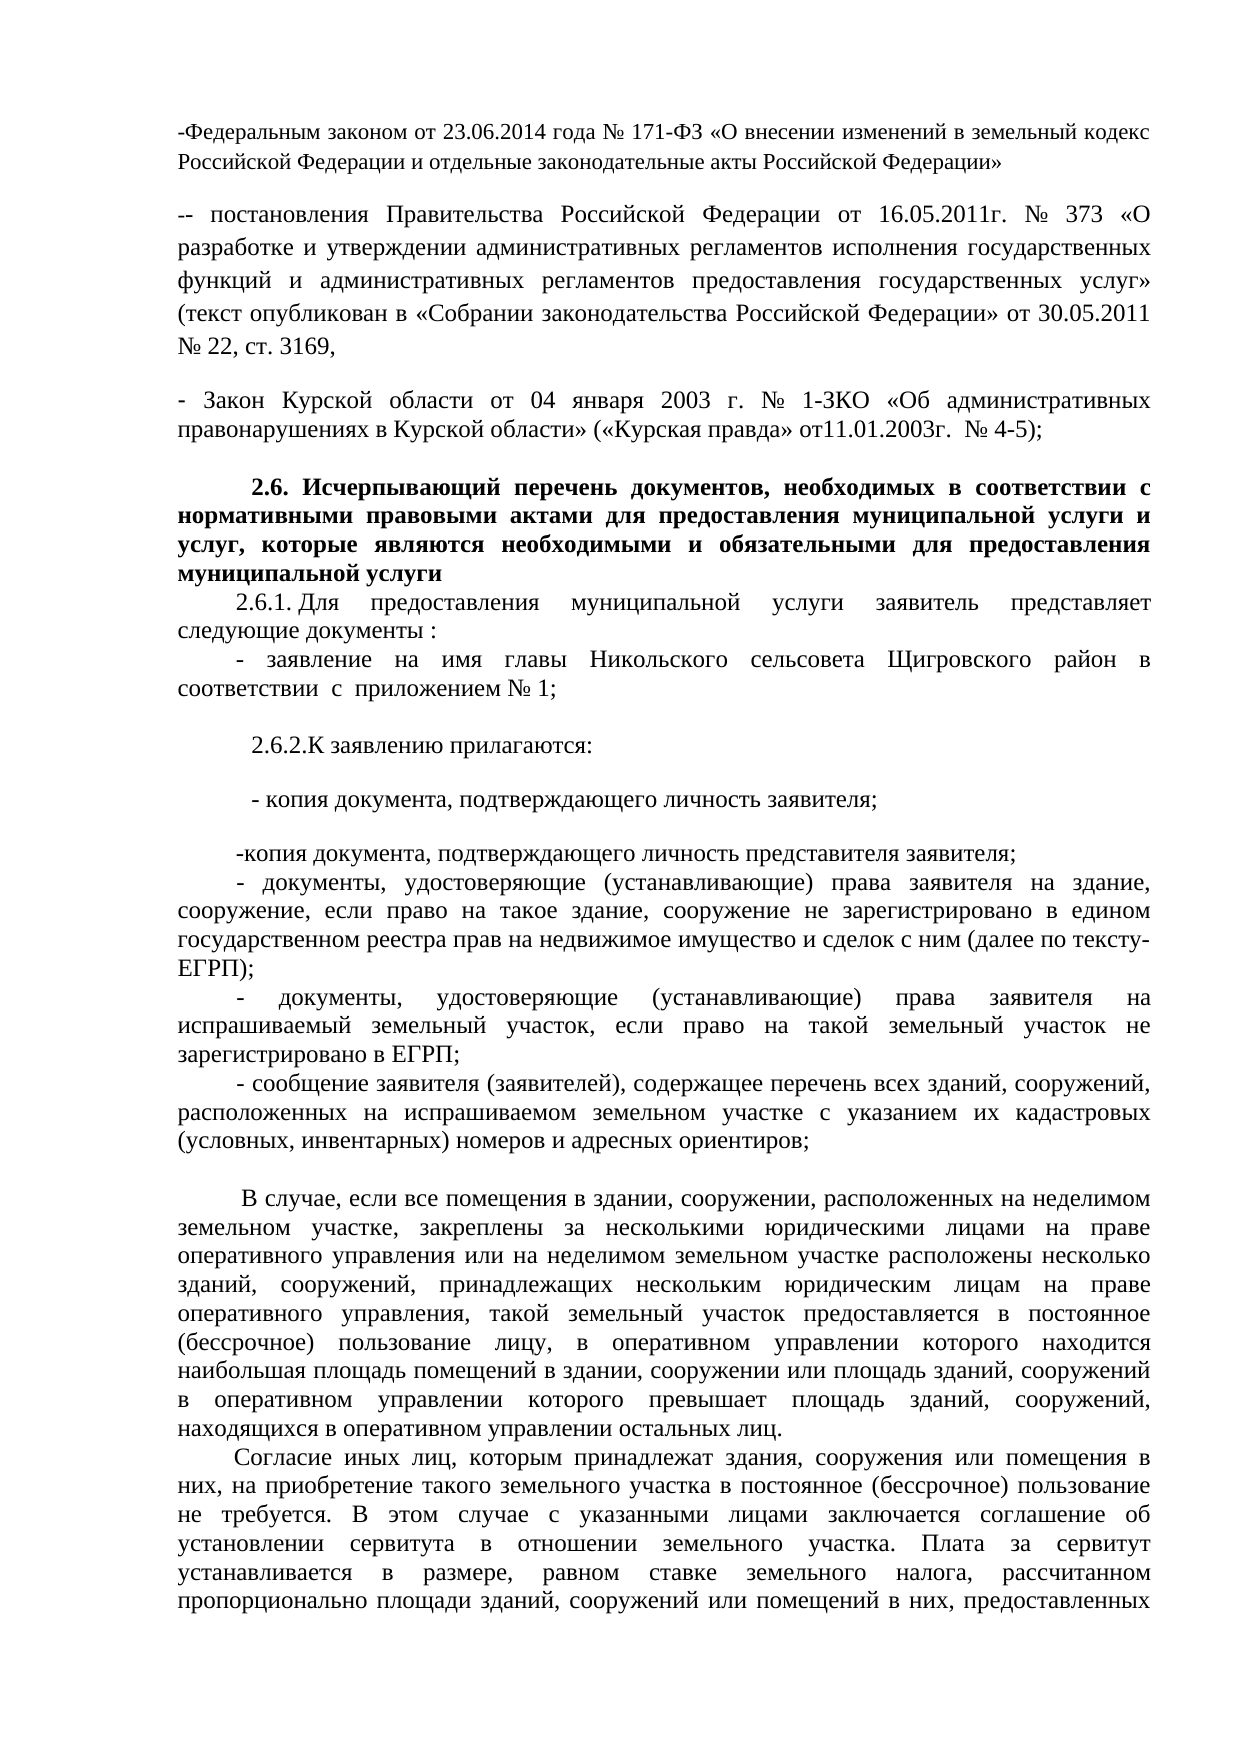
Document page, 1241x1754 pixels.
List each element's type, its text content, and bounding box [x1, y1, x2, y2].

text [177, 1442, 1152, 1614]
text -- постановления Правительства Российской Федерации от 16.05.2011г. № 373 «О разработке и утверждении административных регламентов исполнения государственных функций и административных регламентов предоставления государственных услуг» (текст опубликован в «Собрании законодательства Российской Федерации» от 30.05.2011 № 22, ст. 3169, [177, 199, 1152, 360]
text 2.6.1. Для предоставления муниципальной услуги заявитель представляет следующие документы : [177, 587, 1152, 644]
text - документы, удостоверяющие (устанавливающие) права заявителя на здание, сооружение, если право на такое здание, сооружение не зарегистрировано в едином государственном реестра прав на недвижимое имущество и сделок с ним (далее по тексту- ЕГРП); [177, 867, 1152, 982]
text - Закон Курской области от 04 января 2003 г. № 1-ЗКО «Об административных правонарушениях в Курской области» («Курская правда» от11.01.2003г. № 4-5); [177, 385, 1152, 443]
text - документы, удостоверяющие (устанавливающие) права заявителя на испрашиваемый земельный участок, если право на такой земельный участок не зарегистрировано в ЕГРП; [177, 982, 1152, 1068]
text 2.6. Исчерпывающий перечень документов, необходимых в соответствии с нормативными правовыми актами для предоставления муниципальной услуги и услуг, которые являются необходимыми и обязательными для предоставления муниципальной услуги [177, 472, 1152, 587]
text -копия документа, подтверждающего личность представителя заявителя; [177, 838, 1152, 867]
text - заявление на имя главы Никольского сельсовета Щигровского район в соответствии с приложением № 1; [177, 644, 1152, 702]
text - копия документа, подтверждающего личность заявителя; [177, 784, 1152, 813]
text - сообщение заявителя (заявителей), содержащее перечень всех зданий, сооружений, расположенных на испрашиваемом земельном участке с указанием их кадастровых (условных, инвентарных) номеров и адресных ориентиров; [177, 1068, 1152, 1154]
text В случае, если все помещения в здании, сооружении, расположенных на неделимом земельном участке, закреплены за несколькими юридическими лицами на праве оперативного управления или на неделимом земельном участке расположены несколько зданий, сооружений, принадлежащих нескольким юридическим лицам на праве оперативного управления, такой земельный участок предоставляется в постоянное (бессрочное) пользование лицу, в оперативном управлении которого находится наибольшая площадь помещений в здании, сооружении или площадь зданий, сооружений в оперативном управлении которого превышает площадь зданий, сооружений, находящихся в оперативном управлении остальных лиц. [177, 1183, 1152, 1442]
text -Федеральным законом от 23.06.2014 года № 171-ФЗ «О внесении изменений в земельный кодекс Российской Федерации и отдельные законодательные акты Российской Федерации» [177, 118, 1152, 175]
text 2.6.2.К заявлению прилагаются: [177, 730, 1152, 759]
